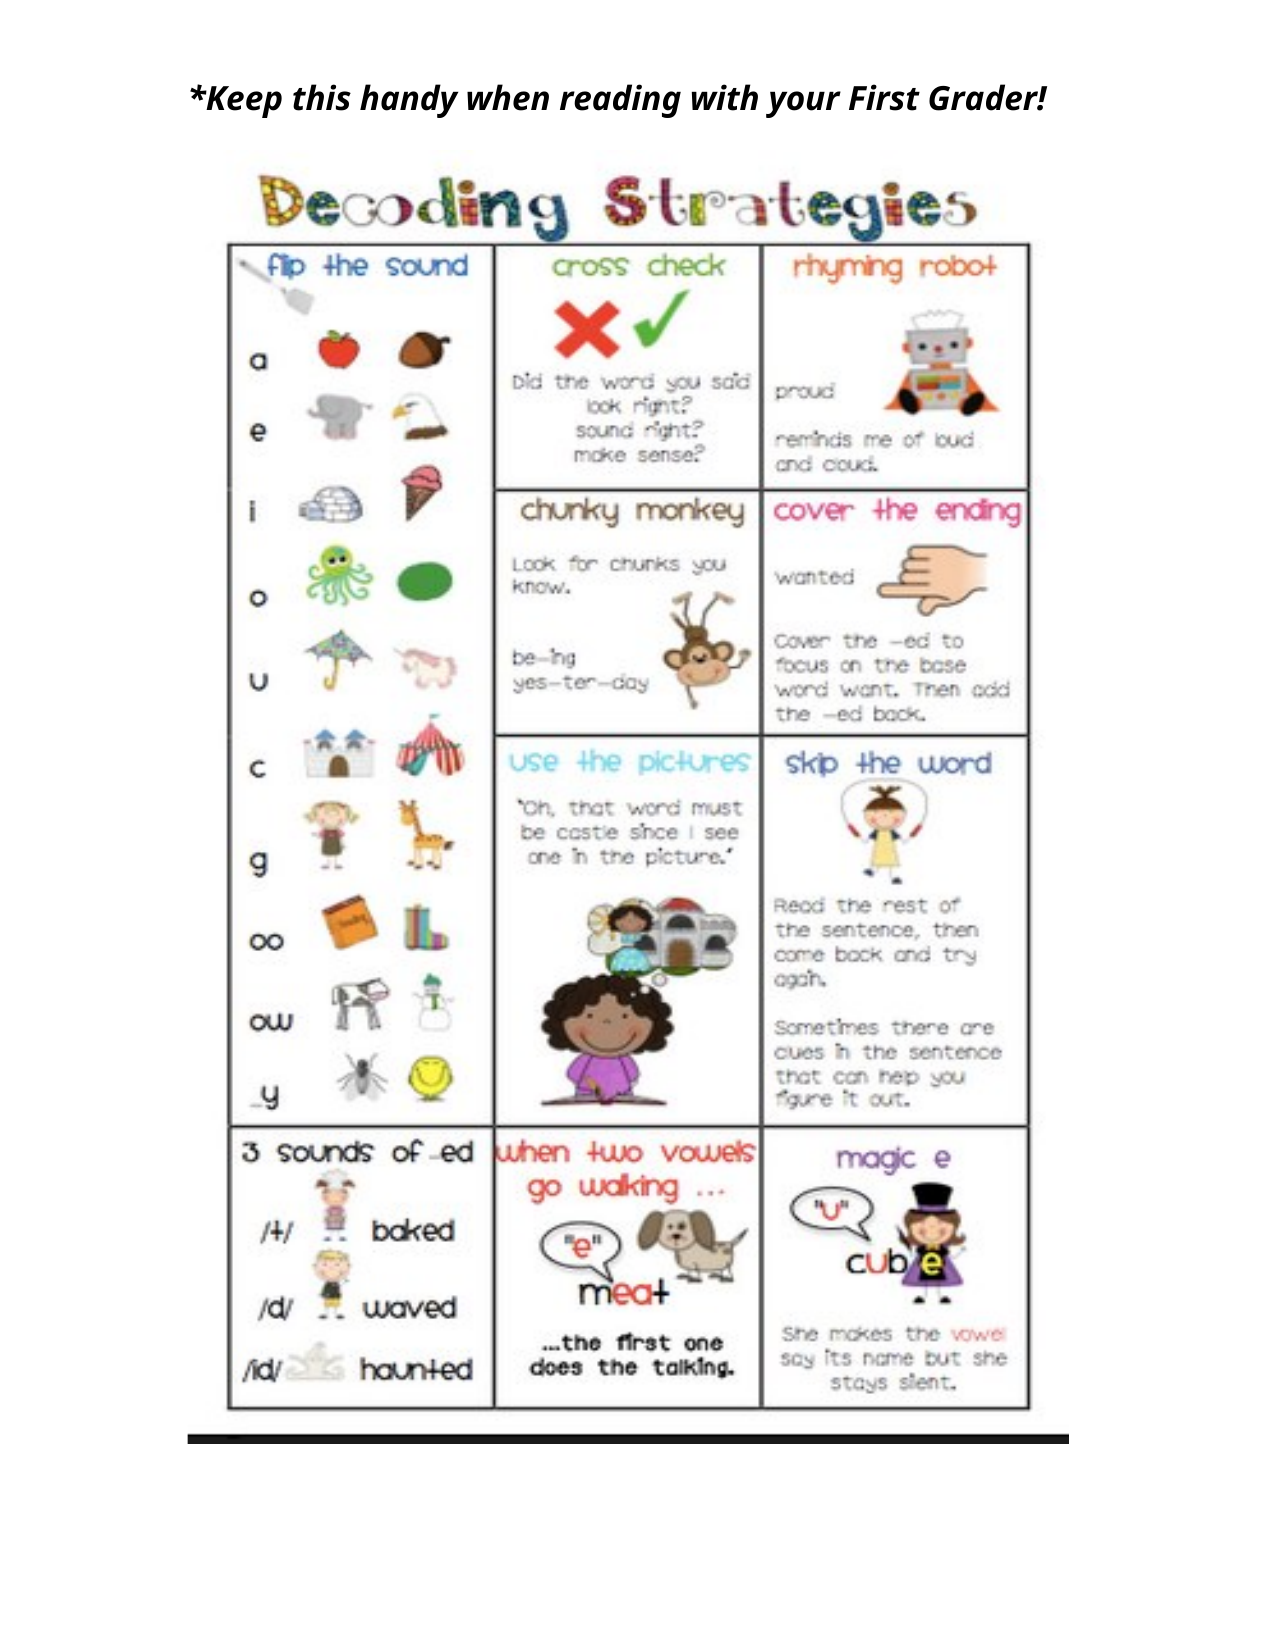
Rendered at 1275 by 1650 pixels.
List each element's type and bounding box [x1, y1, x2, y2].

picture [187, 150, 1069, 1444]
